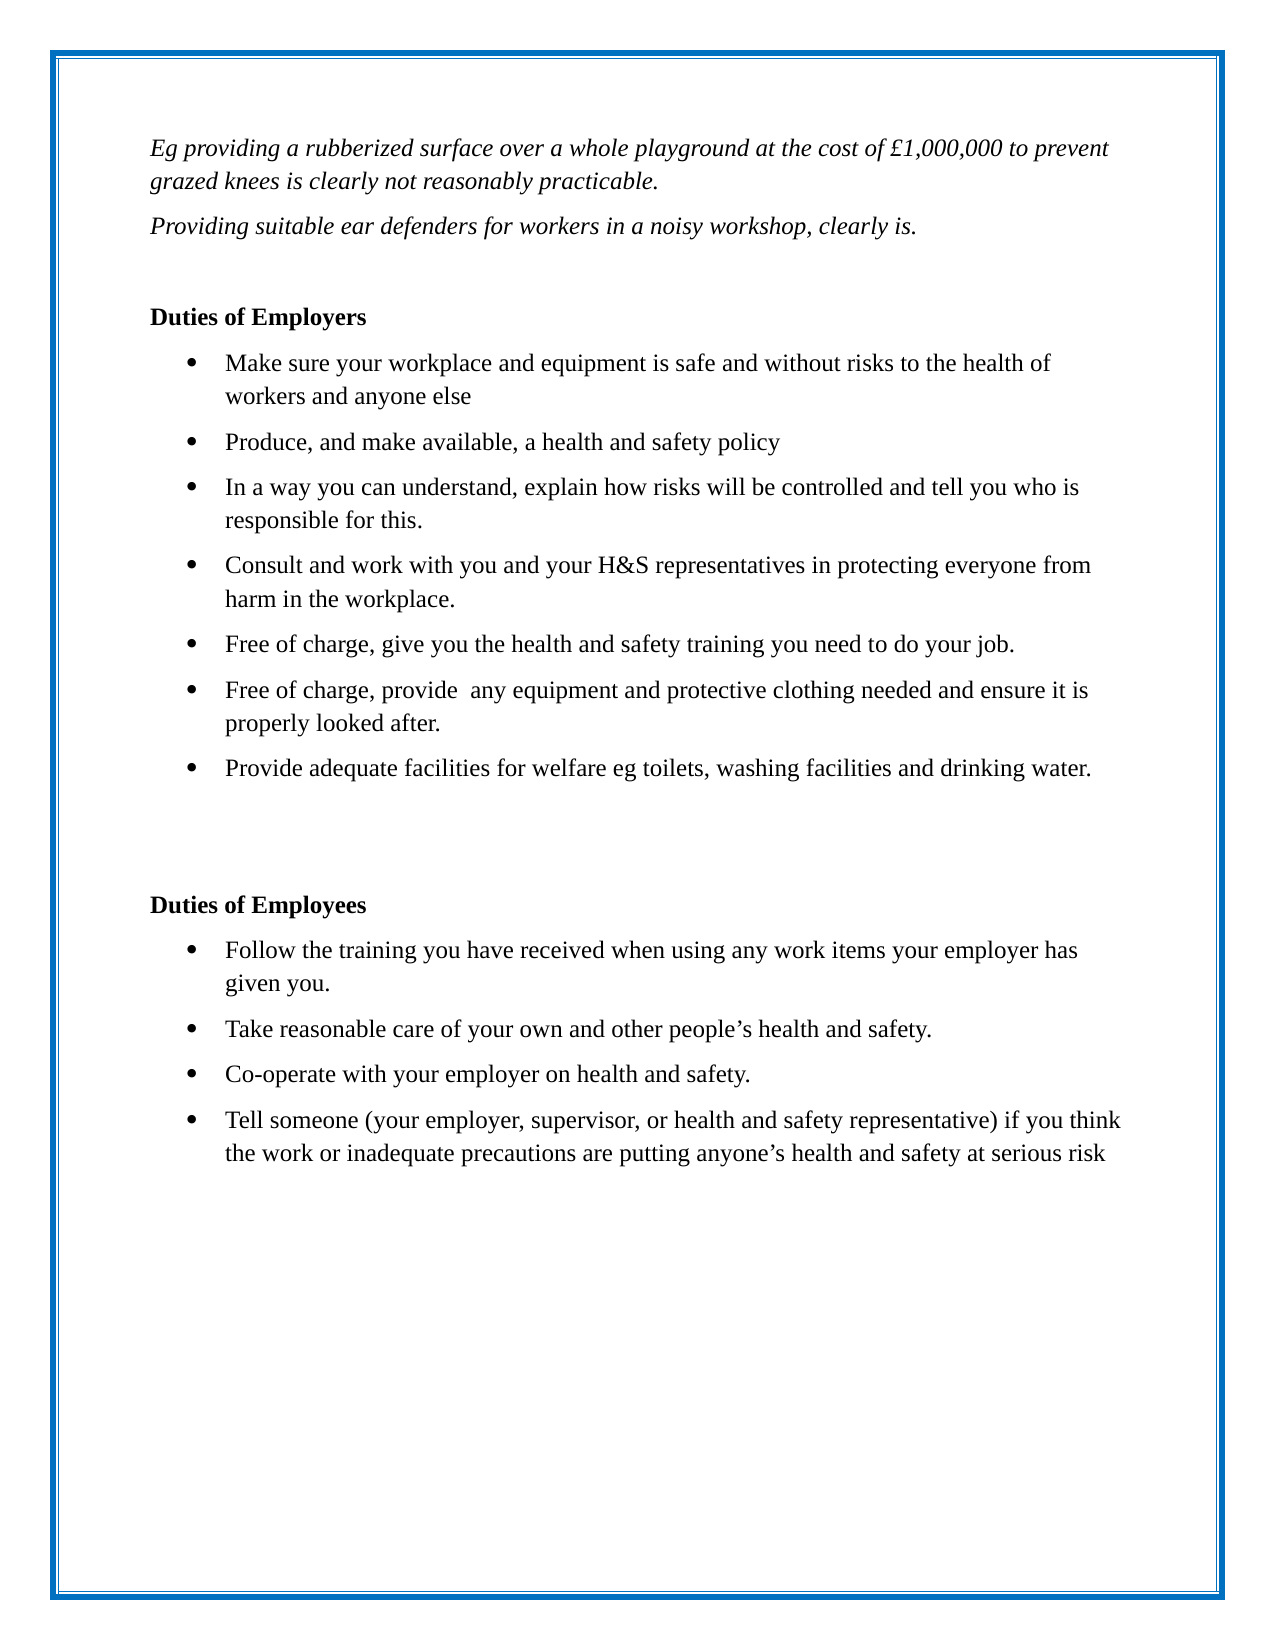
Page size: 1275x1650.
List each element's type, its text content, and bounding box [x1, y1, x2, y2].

subtitle Duties of Employees [150, 890, 1125, 918]
list In a way you can understand, explain how risks will be controlled and tell you who is responsible for this. [187, 472, 1125, 534]
list Free of charge, give you the health and safety training you need to do your job. [187, 629, 1125, 658]
text Providing suitable ear defenders for workers in a noisy workshop, clearly is. [150, 211, 1125, 240]
list Produce, and make available, a health and safety policy [187, 427, 1125, 455]
text Eg providing a rubberized surface over a whole playground at the cost of £1,000,000 to prevent grazed knees is clearly not reasonably practicable. [150, 133, 1125, 195]
list Tell someone (your employer, supervisor, or health and safety representative) if you think the work or inadequate precautions are putting anyone’s health and safety at serious risk [187, 1105, 1125, 1167]
list Follow the training you have received when using any work items your employer has given you. [187, 935, 1125, 997]
list Co-operate with your employer on health and safety. [187, 1059, 1125, 1088]
list Free of charge, provide any equipment and protective clothing needed and ensure it is properly looked after. [187, 675, 1125, 736]
list Take reasonable care of your own and other people’s health and safety. [187, 1014, 1125, 1043]
list Consult and work with you and your H&S representatives in protecting everyone from harm in the workplace. [187, 551, 1125, 612]
list Provide adequate facilities for welfare eg toilets, washing facilities and drinking water. [187, 753, 1125, 782]
list Make sure your workplace and equipment is safe and without risks to the health of workers and anyone else [187, 348, 1125, 410]
subtitle Duties of Employers [150, 302, 1125, 331]
